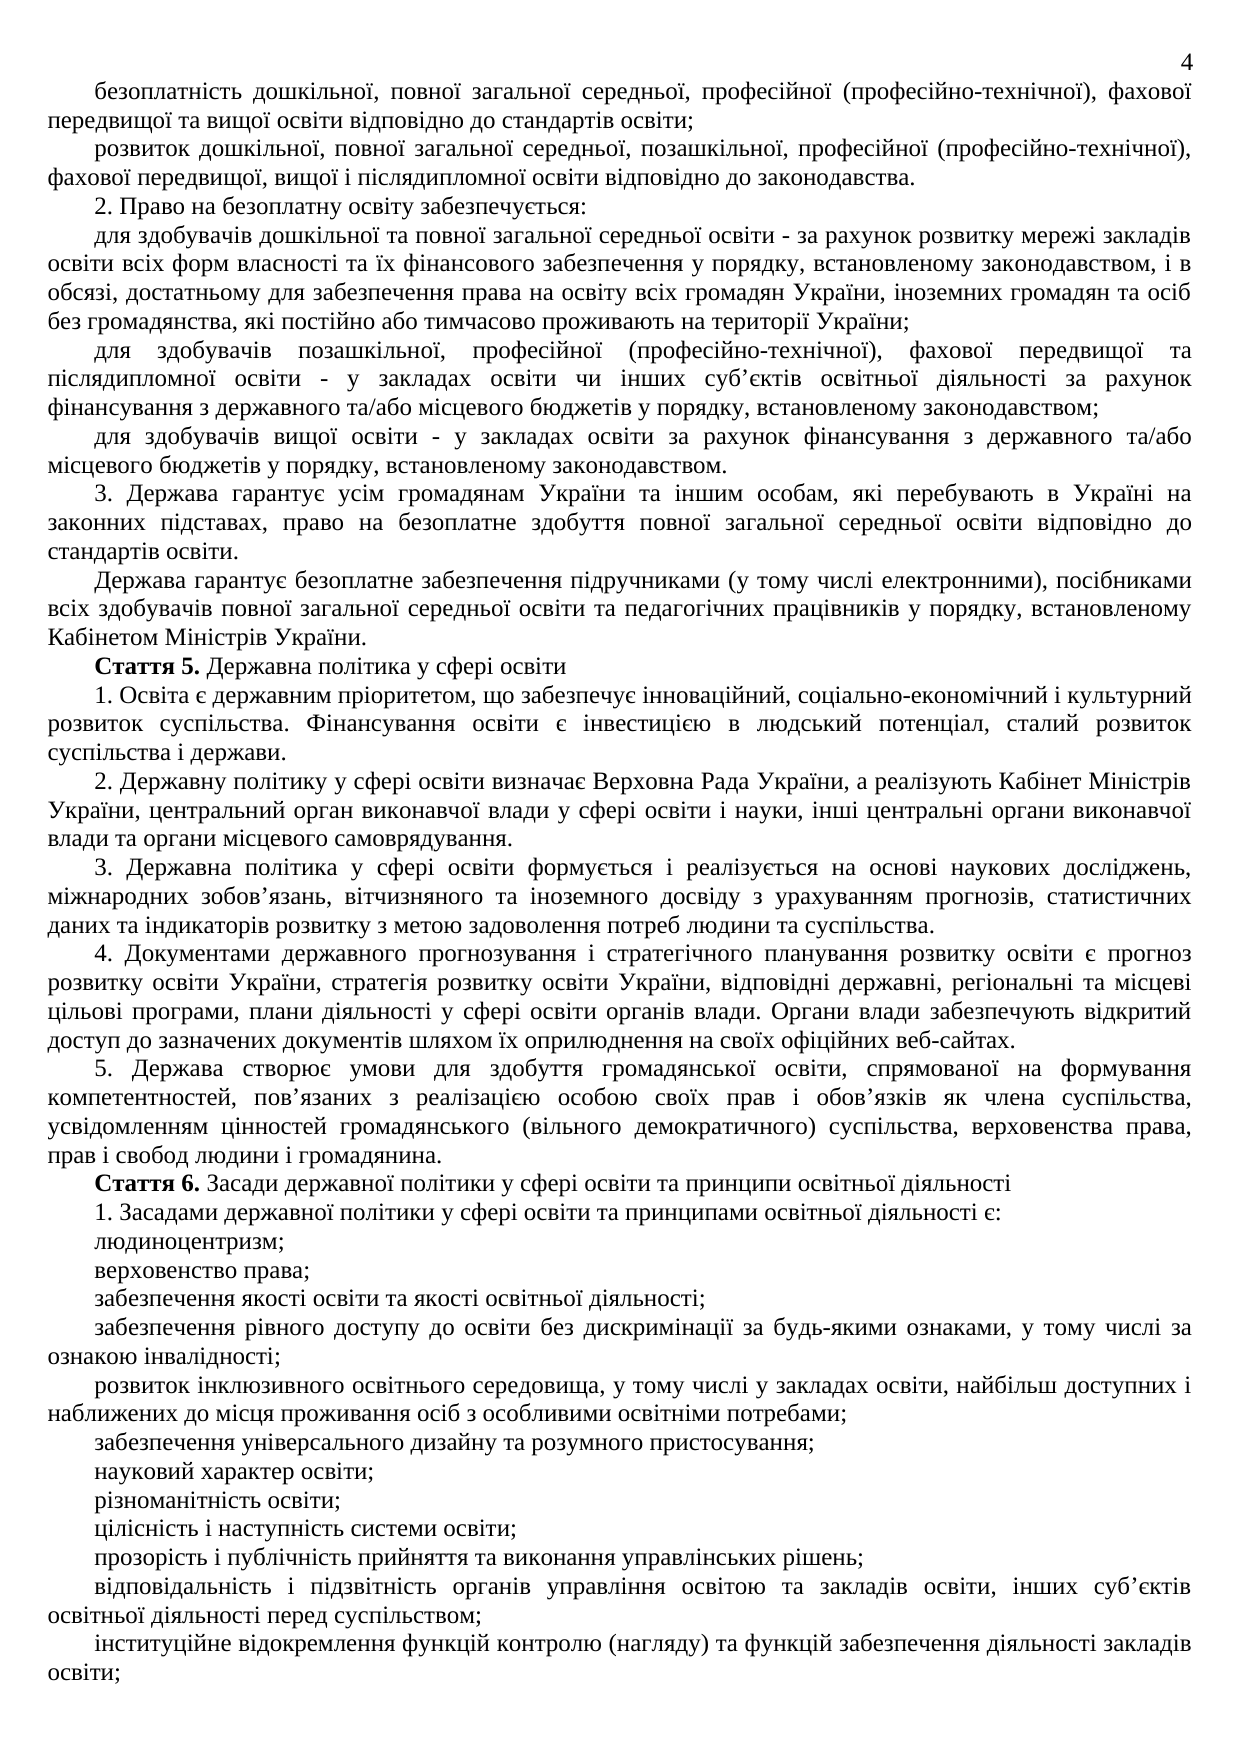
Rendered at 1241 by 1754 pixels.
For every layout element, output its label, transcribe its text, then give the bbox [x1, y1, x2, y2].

text верховенство права; [47, 1255, 1193, 1283]
text відповідальність і підзвітність органів управління освітою та закладів освіти, інших суб’єктів освітньої діяльності перед суспільством; [47, 1571, 1193, 1628]
text для здобувачів вищої освіти - у закладах освіти за рахунок фінансування з державного та/або місцевого бюджетів у порядку, встановленому законодавством. [47, 421, 1193, 478]
text 3. Державна політика у сфері освіти формується і реалізується на основі наукових досліджень, міжнародних зобов’язань, вітчизняного та іноземного досвіду з урахуванням прогнозів, статистичних даних та індикаторів розвитку з метою задоволення потреб людини та суспільства. [47, 852, 1193, 938]
text прозорість і публічність прийняття та виконання управлінських рішень; [47, 1542, 1193, 1571]
text безоплатність дошкільної, повної загальної середньої, професійної (професійно-технічної), фахової передвищої та вищої освіти відповідно до стандартів освіти; [47, 76, 1193, 133]
text 2. Право на безоплатну освіту забезпечується: [47, 191, 1193, 220]
text науковий характер освіти; [47, 1456, 1193, 1485]
text 1. Освіта є державним пріоритетом, що забезпечує інноваційний, соціально-економічний і культурний розвиток суспільства. Фінансування освіти є інвестицією в людський потенціал, сталий розвиток суспільства і держави. [47, 680, 1193, 766]
text для здобувачів позашкільної, професійної (професійно-технічної), фахової передвищої та післядипломної освіти - у закладах освіти чи інших суб’єктів освітньої діяльності за рахунок фінансування з державного та/або місцевого бюджетів у порядку, встановленому законодавством; [47, 335, 1193, 421]
text Держава гарантує безоплатне забезпечення підручниками (у тому числі електронними), посібниками всіх здобувачів повної загальної середньої освіти та педагогічних працівників у порядку, встановленому Кабінетом Міністрів України. [47, 565, 1193, 651]
text забезпечення рівного доступу до освіти без дискримінації за будь-якими ознаками, у тому числі за ознакою інвалідності; [47, 1312, 1193, 1370]
text розвиток дошкільної, повної загальної середньої, позашкільної, професійної (професійно-технічної), фахової передвищої, вищої і післядипломної освіти відповідно до законодавства. [47, 133, 1193, 191]
text інституційне відокремлення функцій контролю (нагляду) та функцій забезпечення діяльності закладів освіти; [47, 1628, 1193, 1686]
text розвиток інклюзивного освітнього середовища, у тому числі у закладах освіти, найбільш доступних і наближених до місця проживання осіб з особливими освітніми потребами; [47, 1370, 1193, 1427]
text цілісність і наступність системи освіти; [47, 1513, 1193, 1542]
text різноманітність освіти; [47, 1485, 1193, 1513]
text 2. Державну політику у сфері освіти визначає Верховна Рада України, а реалізують Кабінет Міністрів України, центральний орган виконавчої влади у сфері освіти і науки, інші центральні органи виконавчої влади та органи місцевого самоврядування. [47, 766, 1193, 852]
text для здобувачів дошкільної та повної загальної середньої освіти - за рахунок розвитку мережі закладів освіти всіх форм власності та їх фінансового забезпечення у порядку, встановленому законодавством, і в обсязі, достатньому для забезпечення права на освіту всіх громадян України, іноземних громадян та осіб без громадянства, які постійно або тимчасово проживають на території України; [47, 220, 1193, 335]
text Стаття 5. Державна політика у сфері освіти [47, 651, 1193, 680]
text забезпечення якості освіти та якості освітньої діяльності; [47, 1283, 1193, 1312]
text забезпечення універсального дизайну та розумного пристосування; [47, 1427, 1193, 1456]
text Стаття 6. Засади державної політики у сфері освіти та принципи освітньої діяльності [47, 1168, 1193, 1197]
text 5. Держава створює умови для здобуття громадянської освіти, спрямованої на формування компетентностей, пов’язаних з реалізацією особою своїх прав і обов’язків як члена суспільства, усвідомленням цінностей громадянського (вільного демократичного) суспільства, верховенства права, прав і свобод людини і громадянина. [47, 1053, 1193, 1168]
text 4. Документами державного прогнозування і стратегічного планування розвитку освіти є прогноз розвитку освіти України, стратегія розвитку освіти України, відповідні державні, регіональні та місцеві цільові програми, плани діяльності у сфері освіти органів влади. Органи влади забезпечують відкритий доступ до зазначених документів шляхом їх оприлюднення на своїх офіційних веб-сайтах. [47, 938, 1193, 1053]
text людиноцентризм; [47, 1226, 1193, 1255]
text 3. Держава гарантує усім громадянам України та іншим особам, які перебувають в Україні на законних підставах, право на безоплатне здобуття повної загальної середньої освіти відповідно до стандартів освіти. [47, 478, 1193, 565]
text 1. Засадами державної політики у сфері освіти та принципами освітньої діяльності є: [47, 1197, 1193, 1226]
